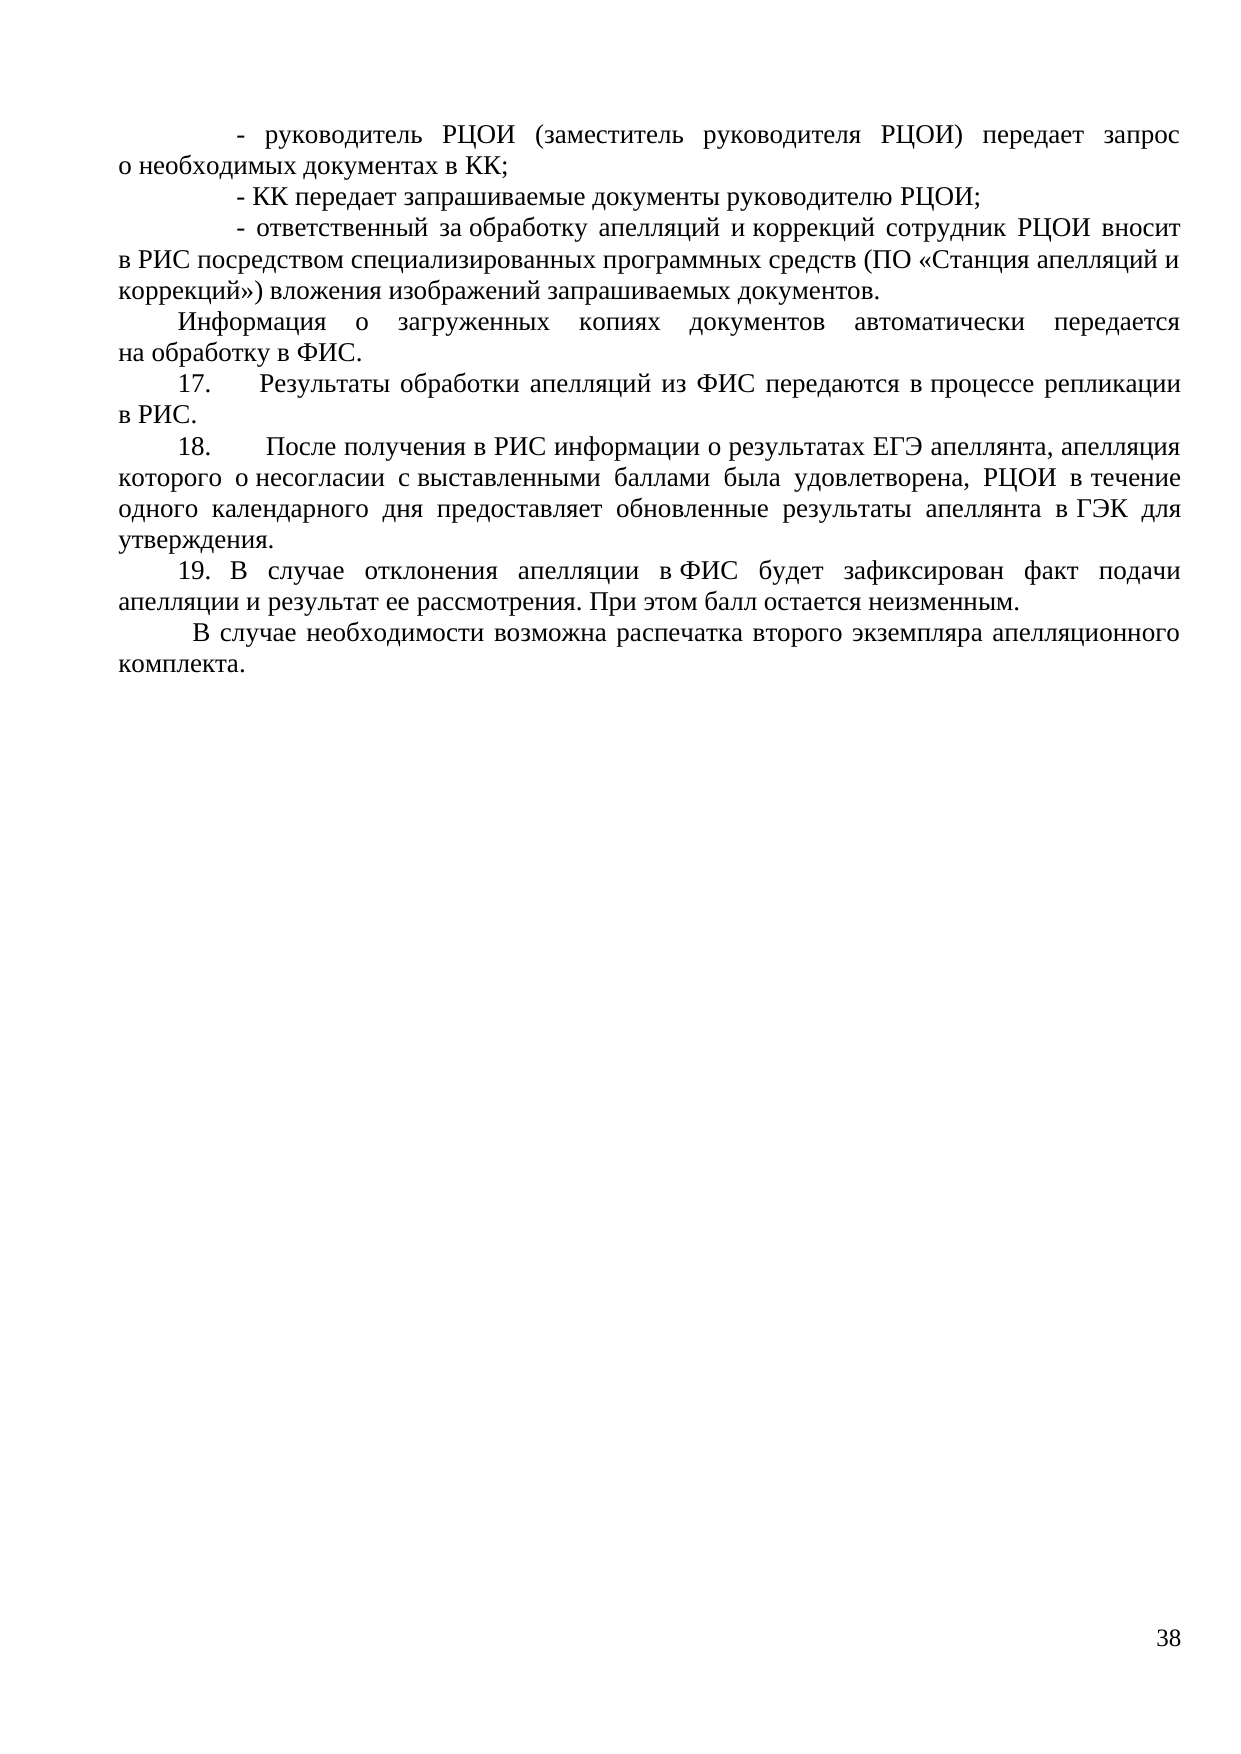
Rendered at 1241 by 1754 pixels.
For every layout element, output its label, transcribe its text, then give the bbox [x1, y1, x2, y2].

list - руководитель РЦОИ (заместитель руководителя РЦОИ) передает запрос о необходимых документах в КК; [118, 118, 1181, 180]
list После получения в РИС информации о результатах ЕГЭ апеллянта, апелляция которого о несогласии с выставленными баллами была удовлетворена, РЦОИ в течение одного календарного дня предоставляет обновленные результаты апеллянта в ГЭК для утверждения. [118, 429, 1181, 554]
text В случае необходимости возможна распечатка второго экземпляра апелляционного комплекта. [118, 616, 1181, 679]
list Результаты обработки апелляций из ФИС передаются в процессе репликации в РИС. [118, 367, 1181, 429]
text Информация о загруженных копиях документов автоматически передается на обработку в ФИС. [118, 305, 1181, 367]
list - ответственный за обработку апелляций и коррекций сотрудник РЦОИ вносит в РИС посредством специализированных программных средств (ПО «Станция апелляций и коррекций») вложения изображений запрашиваемых документов. [118, 212, 1181, 305]
list В случае отклонения апелляции в ФИС будет зафиксирован факт подачи апелляции и результат ее рассмотрения. При этом балл остается неизменным. [118, 554, 1181, 616]
list - КК передает запрашиваемые документы руководителю РЦОИ; [236, 180, 1181, 212]
